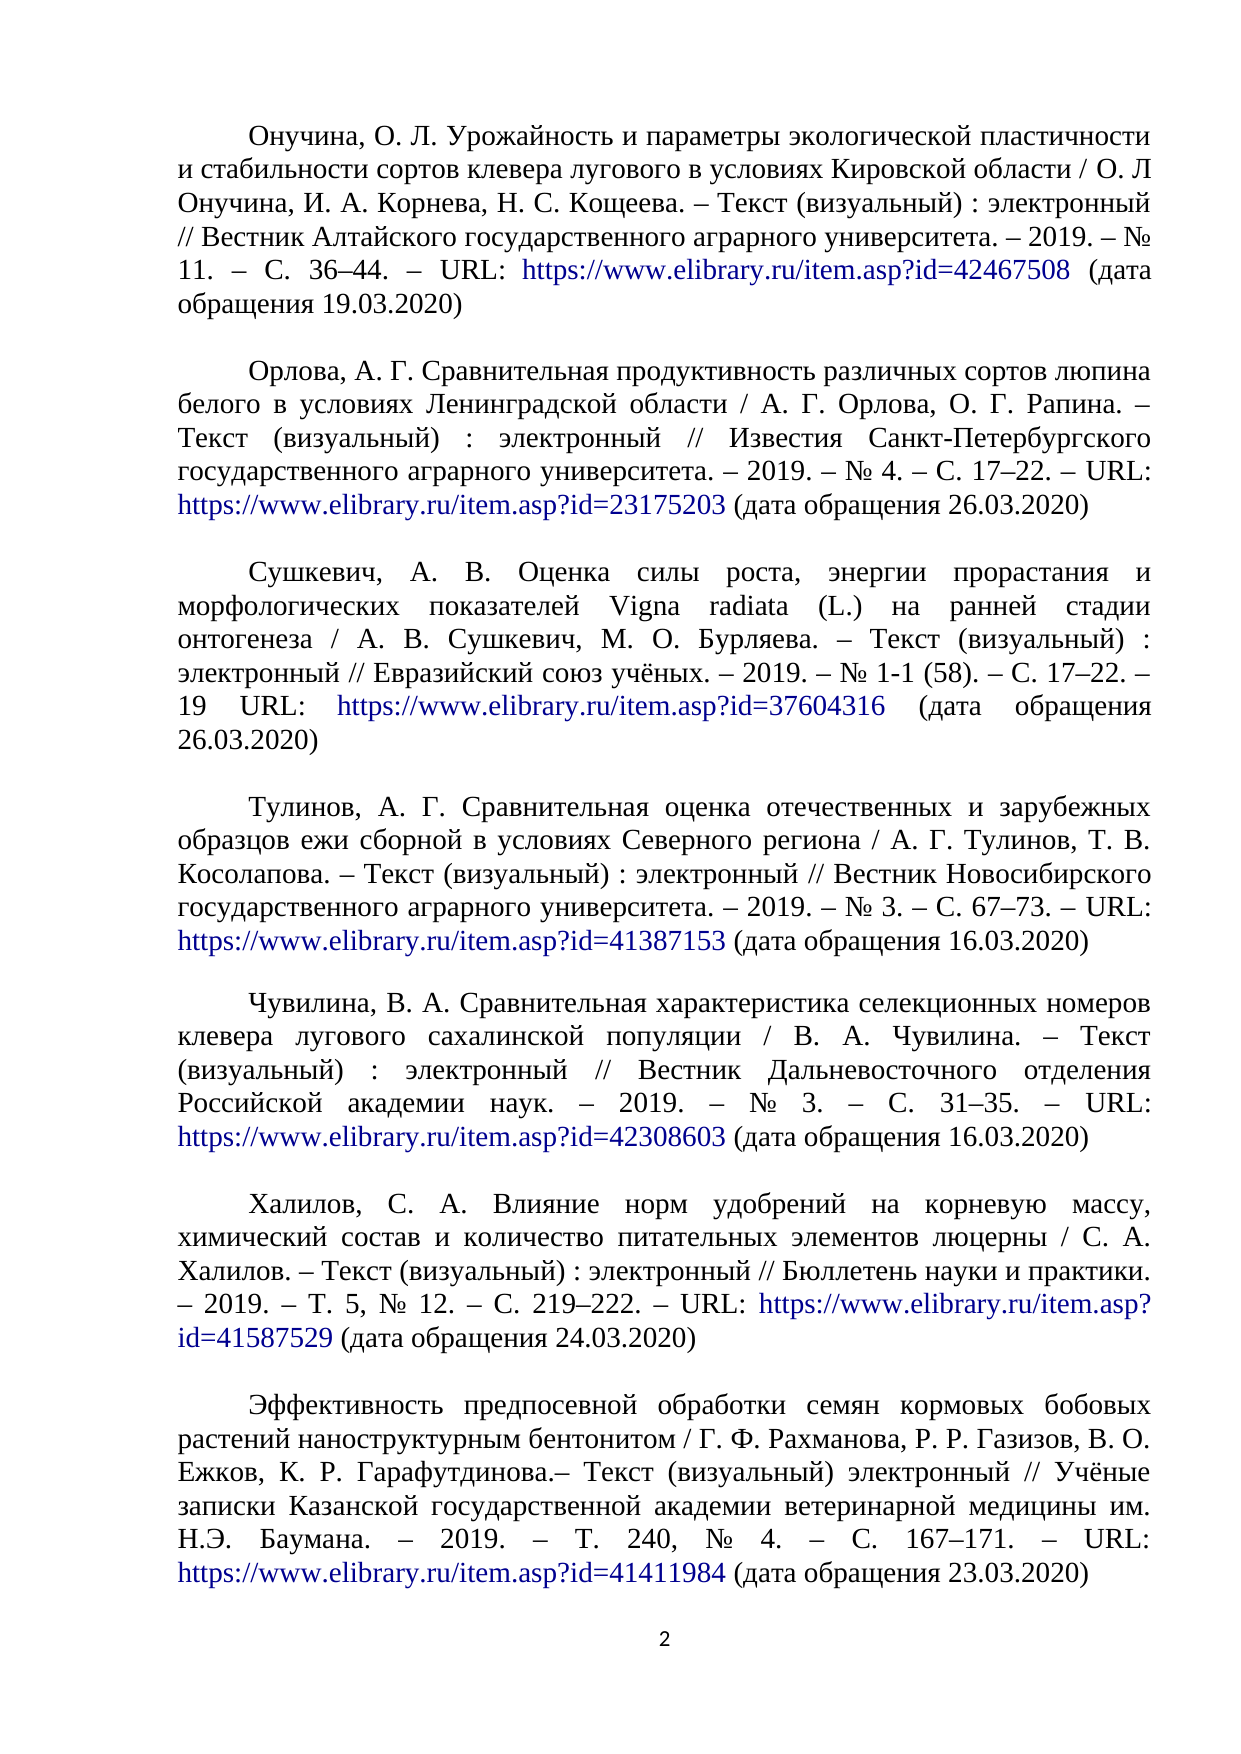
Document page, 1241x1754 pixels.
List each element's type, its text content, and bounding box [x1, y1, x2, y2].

text Тулинов, А. Г. Сравнительная оценка отечественных и зарубежных образцов ежи сборной в условиях Северного региона / А. Г. Тулинов, Т. В. Косолапова. – Текст (визуальный) : электронный // Вестник Новосибирского государственного аграрного университета. – 2019. – № 3. – С. 67–73. – URL: https://www.elibrary.ru/item.asp?id=41387153 (дата обращения 16.03.2020) [177, 789, 1152, 957]
text Онучина, О. Л. Урожайность и параметры экологической пластичности и стабильности сортов клевера лугового в условиях Кировской области / О. Л Онучина, И. А. Корнева, Н. С. Кощеева. – Текст (визуальный) : электронный // Вестник Алтайского государственного аграрного университета. – 2019. – № 11. – С. 36–44. – URL: https://www.elibrary.ru/item.asp?id=42467508 (дата обращения 19.03.2020) [177, 118, 1152, 319]
text Чувилина, В. А. Сравнительная характеристика селекционных номеров клевера лугового сахалинской популяции / В. А. Чувилина. – Текст (визуальный) : электронный // Вестник Дальневосточного отделения Российской академии наук. – 2019. – № 3. – С. 31–35. – URL: https://www.elibrary.ru/item.asp?id=42308603 (дата обращения 16.03.2020) [177, 985, 1152, 1152]
text Сушкевич, А. В. Оценка силы роста, энергии прорастания и морфологических показателей Vigna radiata (L.) на ранней стадии онтогенеза / А. В. Сушкевич, М. О. Бурляева. – Текст (визуальный) : электронный // Евразийский союз учёных. – 2019. – № 1-1 (58). – С. 17–22. –19 URL: https://www.elibrary.ru/item.asp?id=37604316 (дата обращения 26.03.2020) [177, 554, 1152, 755]
text Орлова, А. Г. Сравнительная продуктивность различных сортов люпина белого в условиях Ленинградской области / А. Г. Орлова, О. Г. Рапина. – Текст (визуальный) : электронный // Известия Санкт-Петербургского государственного аграрного университета. – 2019. – № 4. – С. 17–22. – URL: https://www.elibrary.ru/item.asp?id=23175203 (дата обращения 26.03.2020) [177, 353, 1152, 521]
text Эффективность предпосевной обработки семян кормовых бобовых растений наноструктурным бентонитом / Г. Ф. Рахманова, Р. Р. Газизов, В. О. Ежков, К. Р. Гарафутдинова.– Текст (визуальный) электронный // Учёные записки Казанской государственной академии ветеринарной медицины им. Н.Э. Баумана. – 2019. – Т. 240, № 4. – С. 167–171. – URL: https://www.elibrary.ru/item.asp?id=41411984 (дата обращения 23.03.2020) [177, 1387, 1152, 1588]
text Халилов, С. А. Влияние норм удобрений на корневую массу, химический состав и количество питательных элементов люцерны / С. А. Халилов. – Текст (визуальный) : электронный // Бюллетень науки и практики. – 2019. – Т. 5, № 12. – С. 219–222. – URL: https://www.elibrary.ru/item.asp?id=41587529 (дата обращения 24.03.2020) [177, 1186, 1152, 1354]
